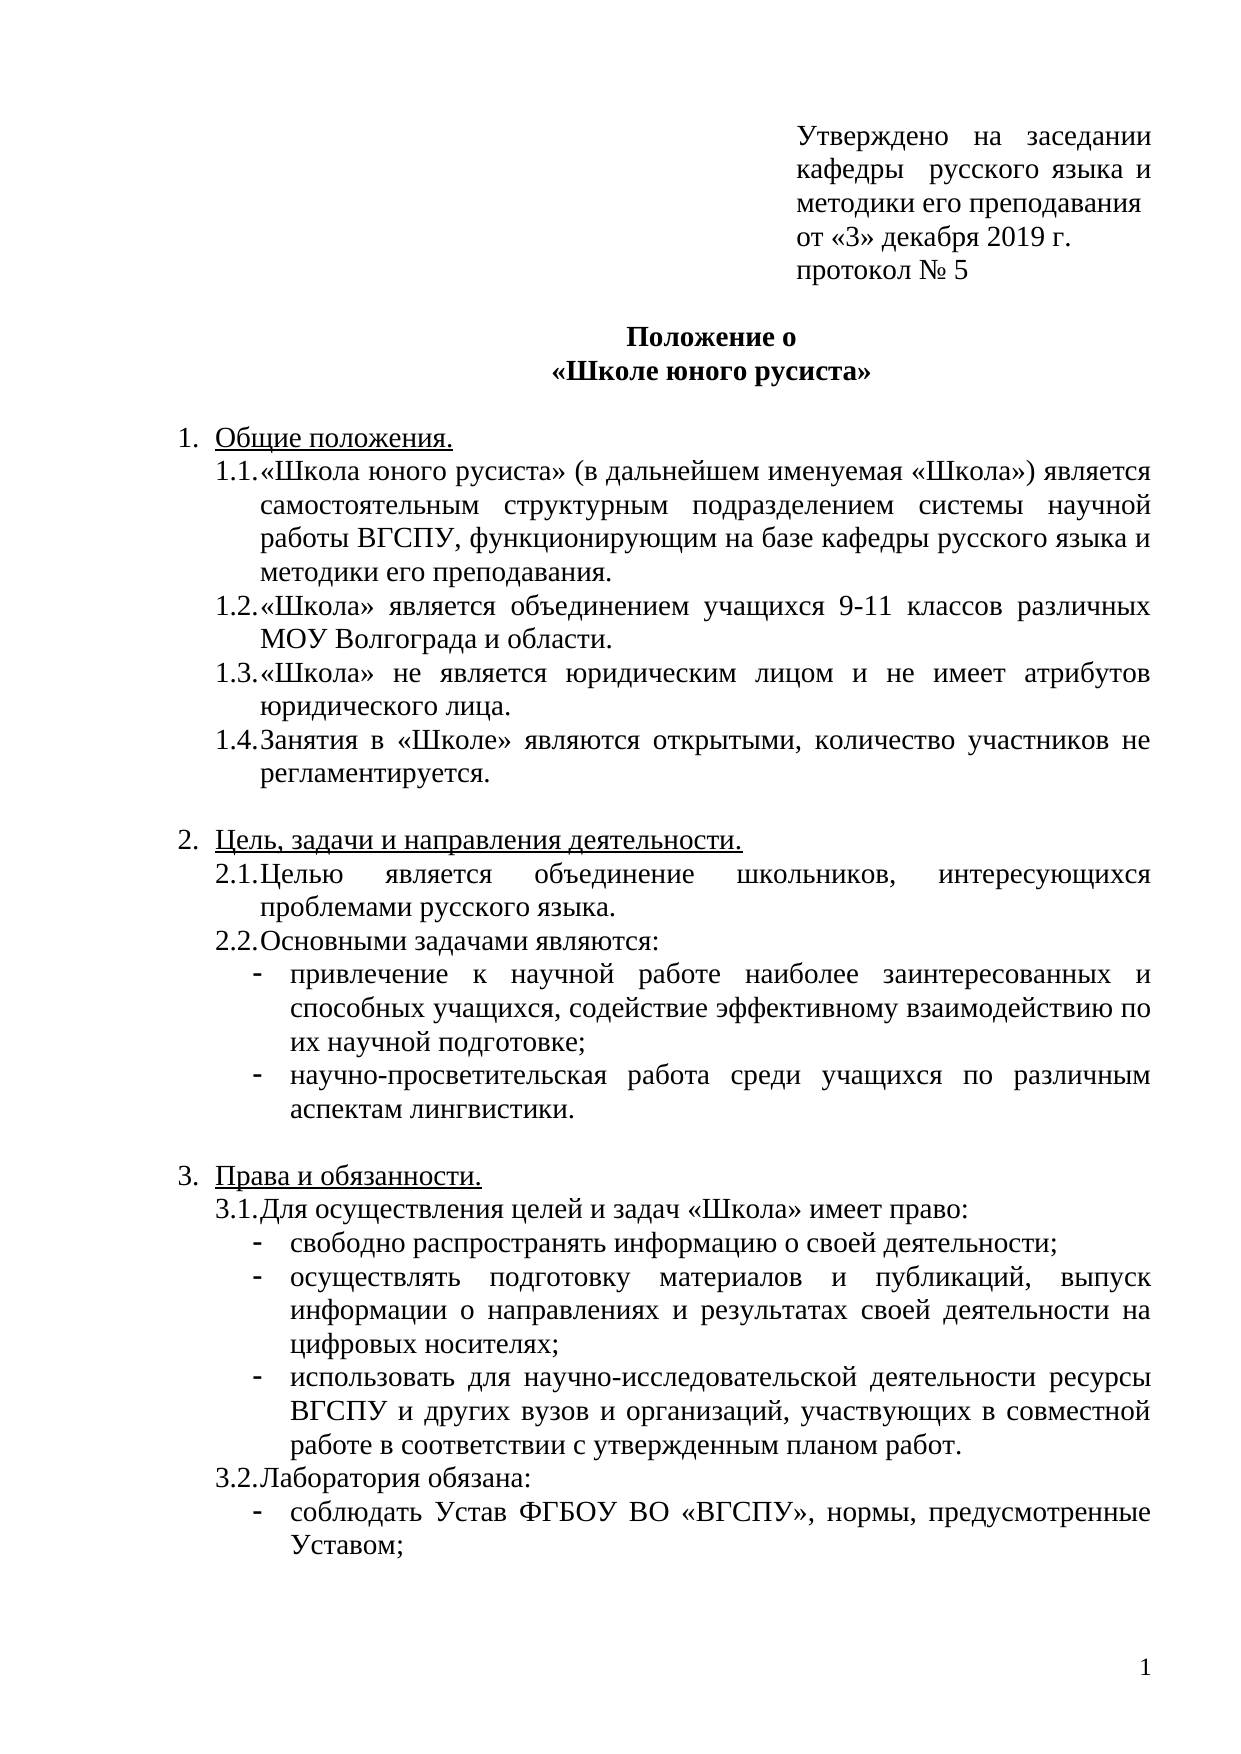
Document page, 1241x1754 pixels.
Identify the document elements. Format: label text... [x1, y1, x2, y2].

list Целью является объединение школьников, интересующихся проблемами русского языка. [215, 856, 1152, 923]
list «Школа юного русиста» (в дальнейшем именуемая «Школа») является самостоятельным структурным подразделением системы научной работы ВГСПУ, функционирующим на базе кафедры русского языка и методики его преподавания. [215, 453, 1152, 588]
list Занятия в «Школе» являются открытыми, количество участников не регламентируется. [215, 722, 1152, 789]
text протокол № 5 [796, 252, 1152, 286]
text от «3» декабря 2019 г. [796, 219, 1152, 252]
list свободно распространять информацию о своей деятельности; [252, 1225, 1152, 1259]
list «Школа» не является юридическим лицом и не имеет атрибутов юридического лица. [215, 655, 1152, 722]
list Цель, задачи и направления деятельности. [177, 822, 1152, 856]
text Положение о [177, 319, 1152, 353]
list Общие положения. [177, 420, 1152, 453]
list осуществлять подготовку материалов и публикаций, выпуск информации о направлениях и результатах своей деятельности на цифровых носителях; [252, 1259, 1152, 1359]
list Основными задачами являются: [215, 923, 1152, 957]
list использовать для научно-исследовательской деятельности ресурсы ВГСПУ и других вузов и организаций, участвующих в совместной работе в соответствии с утвержденным планом работ. [252, 1359, 1152, 1460]
list Лаборатория обязана: [215, 1460, 1152, 1494]
text «Школе юного русиста» [177, 353, 1152, 386]
list научно-просветительская работа среди учащихся по различным аспектам лингвистики. [252, 1057, 1152, 1124]
list Права и обязанности. [177, 1158, 1152, 1192]
text Утверждено на заседании кафедры русского языка и методики его преподавания [796, 118, 1152, 219]
list привлечение к научной работе наиболее заинтересованных и способных учащихся, содействие эффективному взаимодействию по их научной подготовке; [252, 957, 1152, 1057]
list «Школа» является объединением учащихся 9-11 классов различных МОУ Волгограда и области. [215, 588, 1152, 655]
list Для осуществления целей и задач «Школа» имеет право: [215, 1192, 1152, 1225]
list соблюдать Устав ФГБОУ ВО «ВГСПУ», нормы, предусмотренные Уставом; [252, 1494, 1152, 1561]
